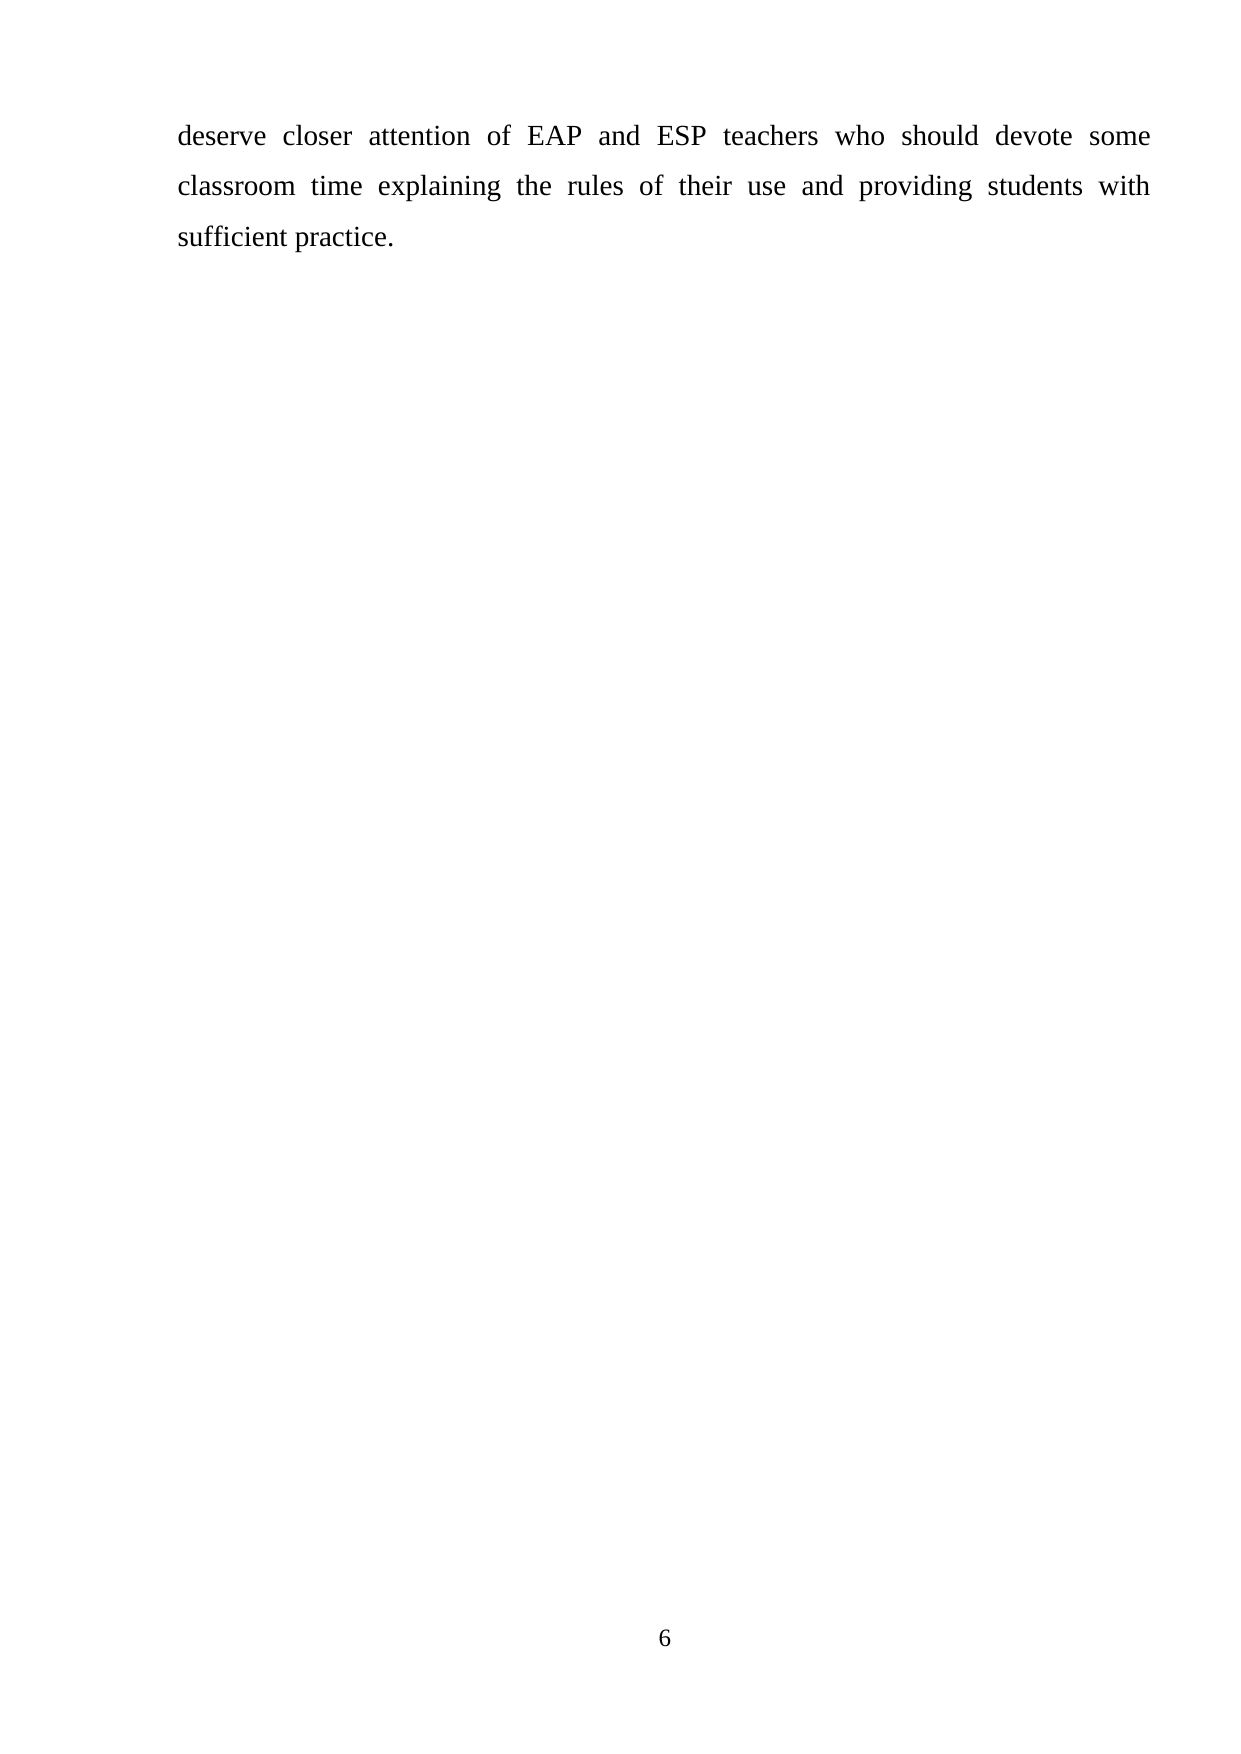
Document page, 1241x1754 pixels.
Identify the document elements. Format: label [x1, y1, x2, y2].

text [177, 118, 1152, 252]
